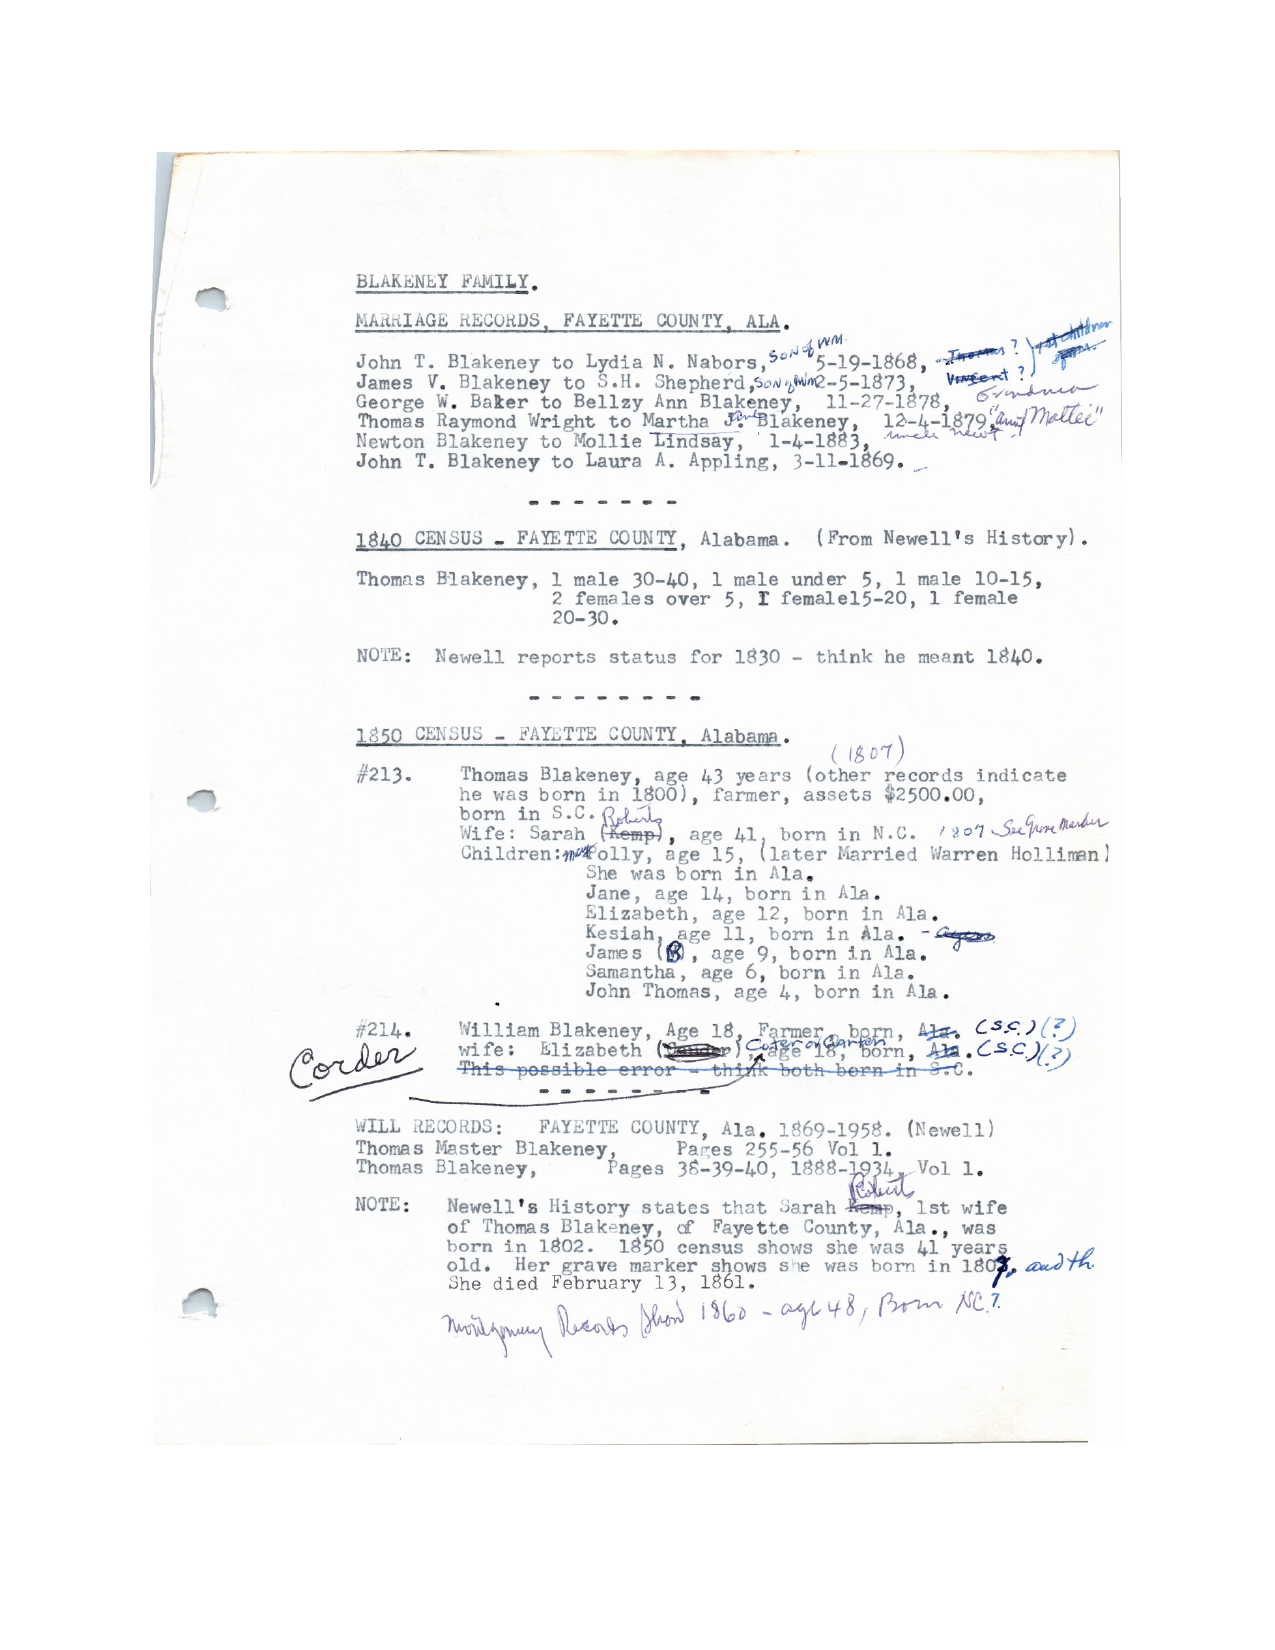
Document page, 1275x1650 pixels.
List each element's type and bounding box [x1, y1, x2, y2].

picture [150, 150, 1124, 1445]
